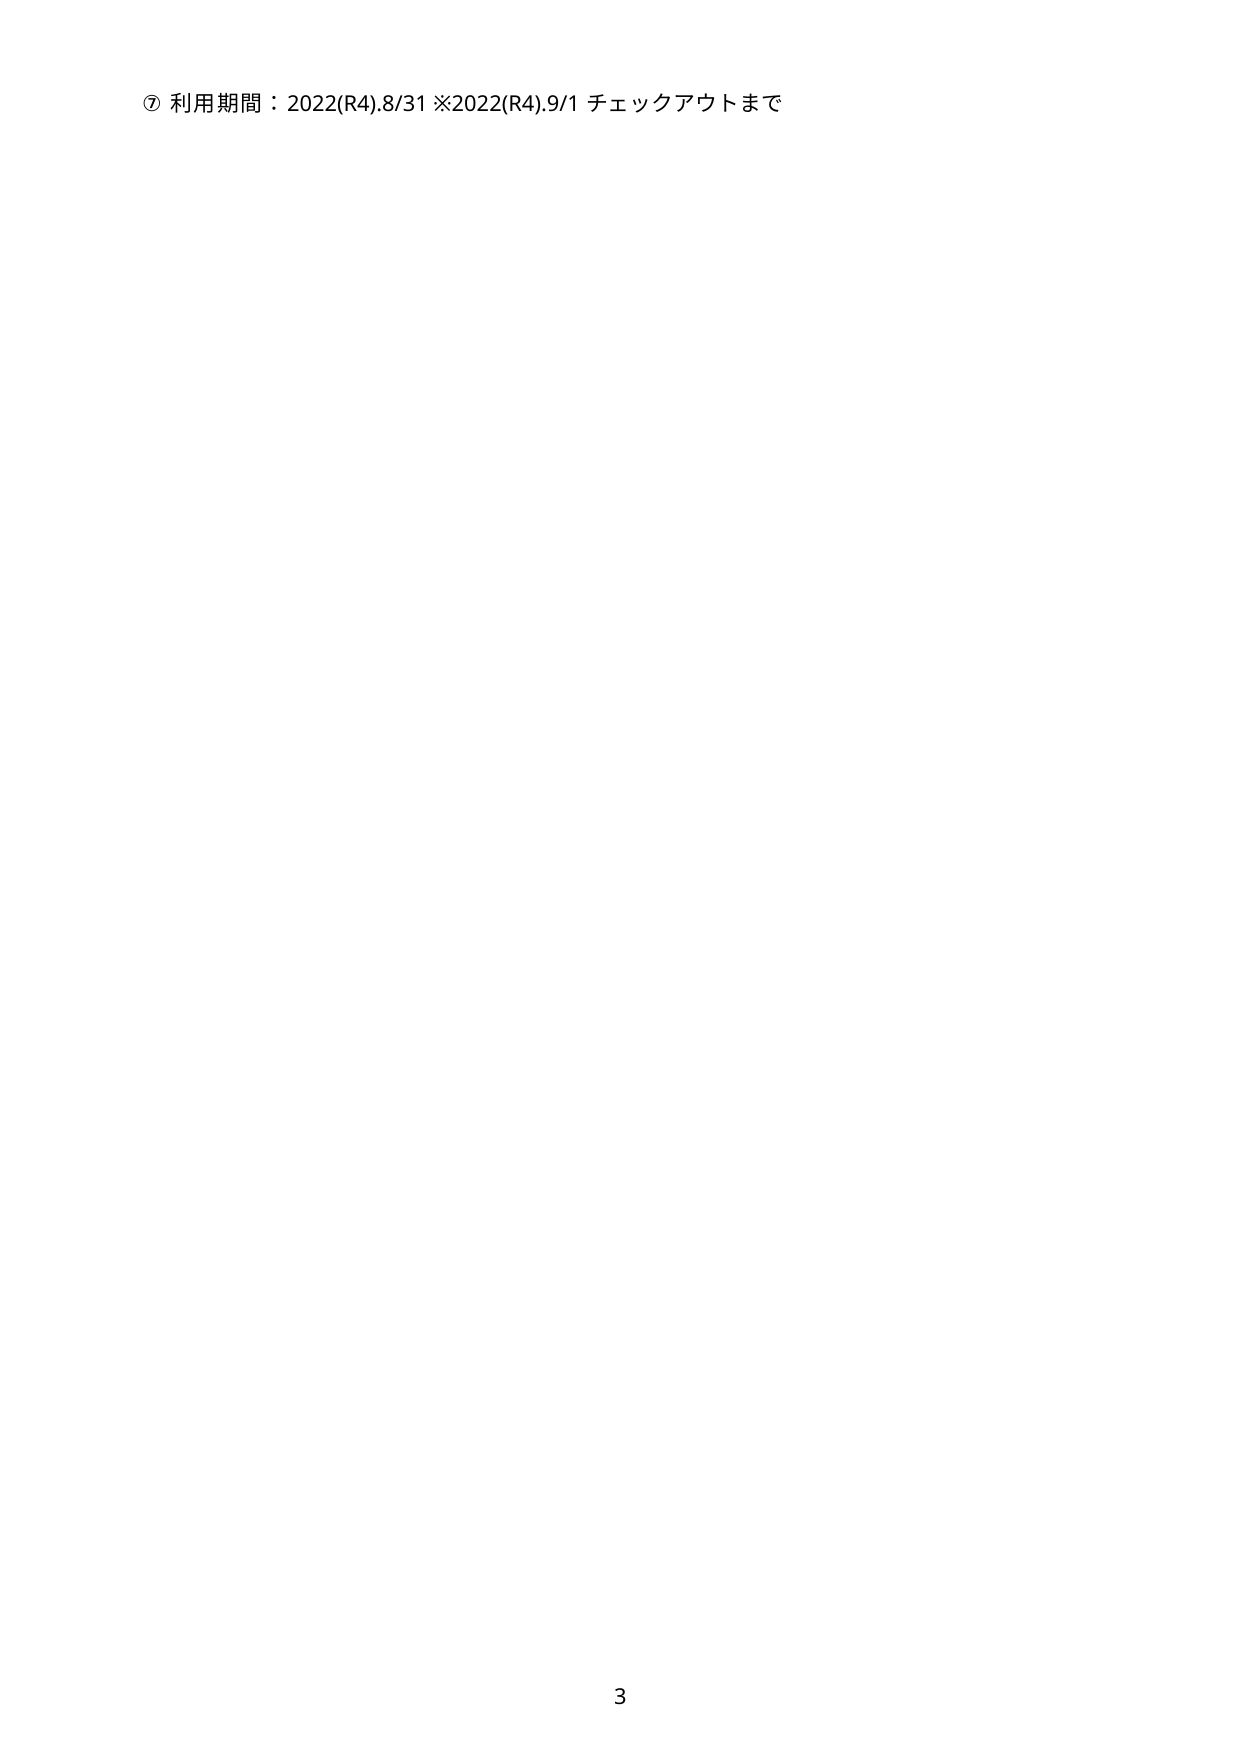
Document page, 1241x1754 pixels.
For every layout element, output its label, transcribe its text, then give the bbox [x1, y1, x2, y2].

text ⑦ 利用期間：2022(R4).8/31 ※2022(R4).9/1 チェックアウトまで [142, 86, 1157, 117]
